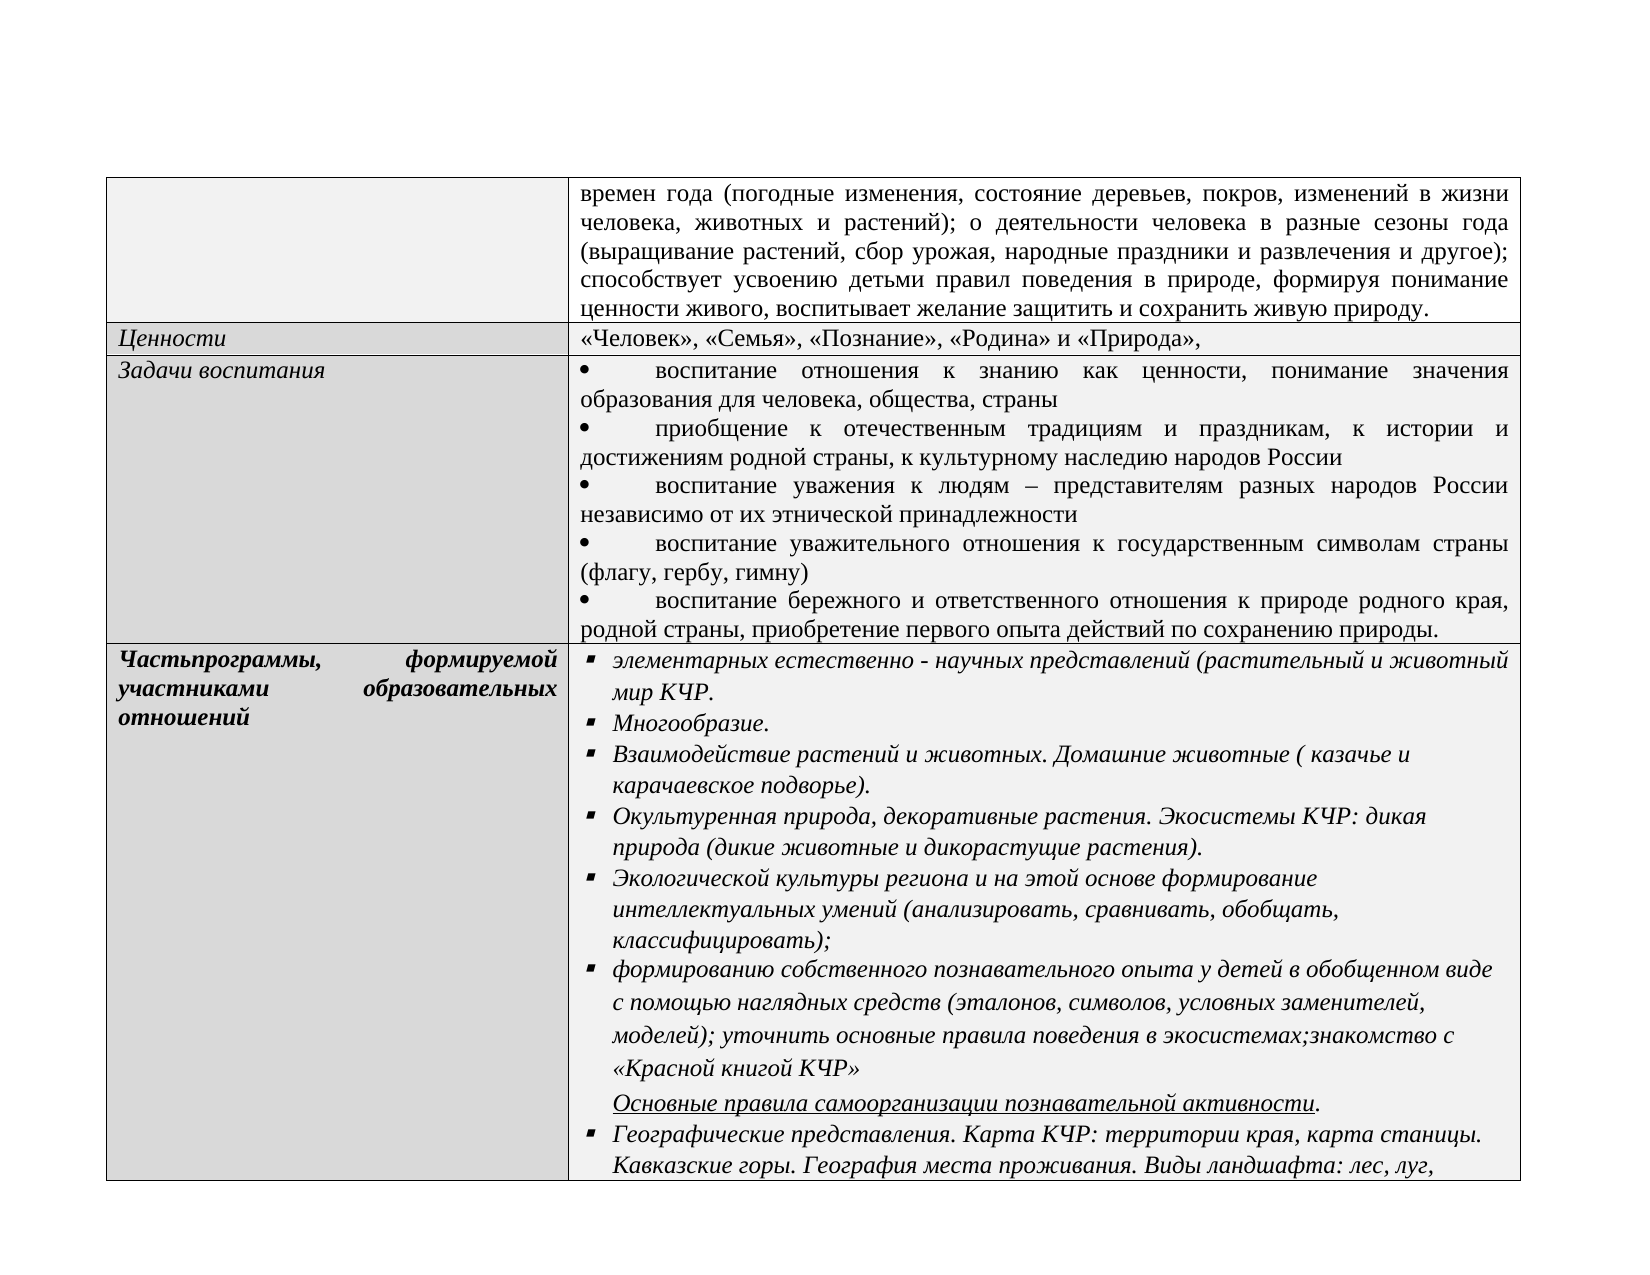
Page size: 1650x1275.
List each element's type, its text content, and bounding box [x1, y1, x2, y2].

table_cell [107, 644, 568, 1180]
table_cell «Человек», «Семья», «Познание», «Родина» и «Природа», [569, 323, 1520, 354]
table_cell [569, 178, 1520, 322]
table_cell Ценности [107, 323, 568, 354]
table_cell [569, 644, 1520, 1180]
table_cell воспитание отношения к знанию как ценности, понимание значения образования для человека, общества, страны приобщение к отечественным традициям и праздникам, к истории и достижениям родной страны, к культурному наследию народов России воспитание уважения к людям ‒ представителям разных народов России независимо от их этнической принадлежности воспитание уважительного отношения к государственным символам страны (флагу, гербу, гимну) воспитание бережного и ответственного отношения к природе родного края, родной страны, приобретение первого опыта действий по сохранению природы. [569, 356, 1520, 643]
table_cell Задачи воспитания [107, 356, 568, 643]
